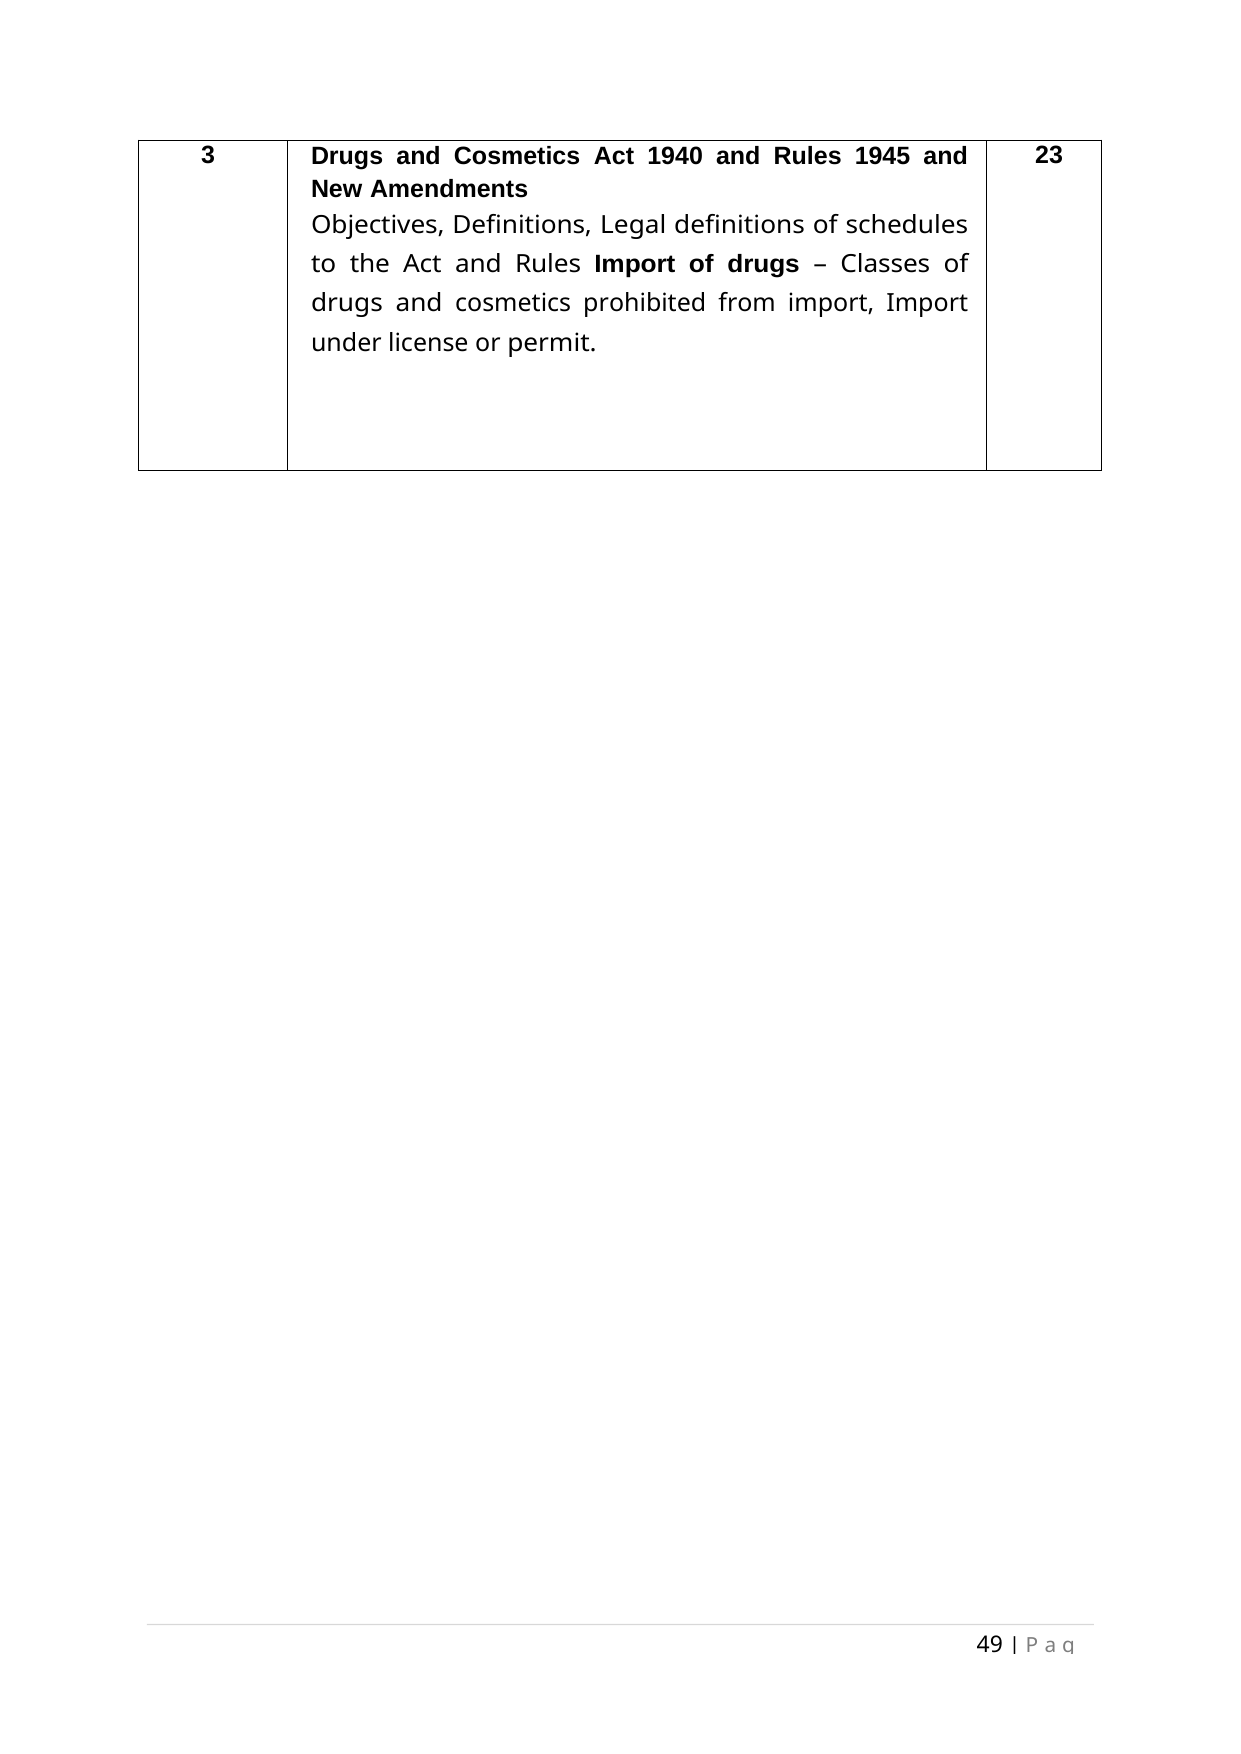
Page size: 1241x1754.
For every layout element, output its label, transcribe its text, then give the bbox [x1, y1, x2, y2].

table_cell Drugs and Cosmetics Act 1940 and Rules 1945 and New Amendments Objectives, Definitions, Legal definitions of schedules to the Act and Rules Import of drugs – Classes of drugs and cosmetics prohibited from import, Import under license or permit. [288, 141, 986, 470]
table_cell 3 [139, 141, 287, 470]
table_cell 23 [987, 141, 1101, 470]
